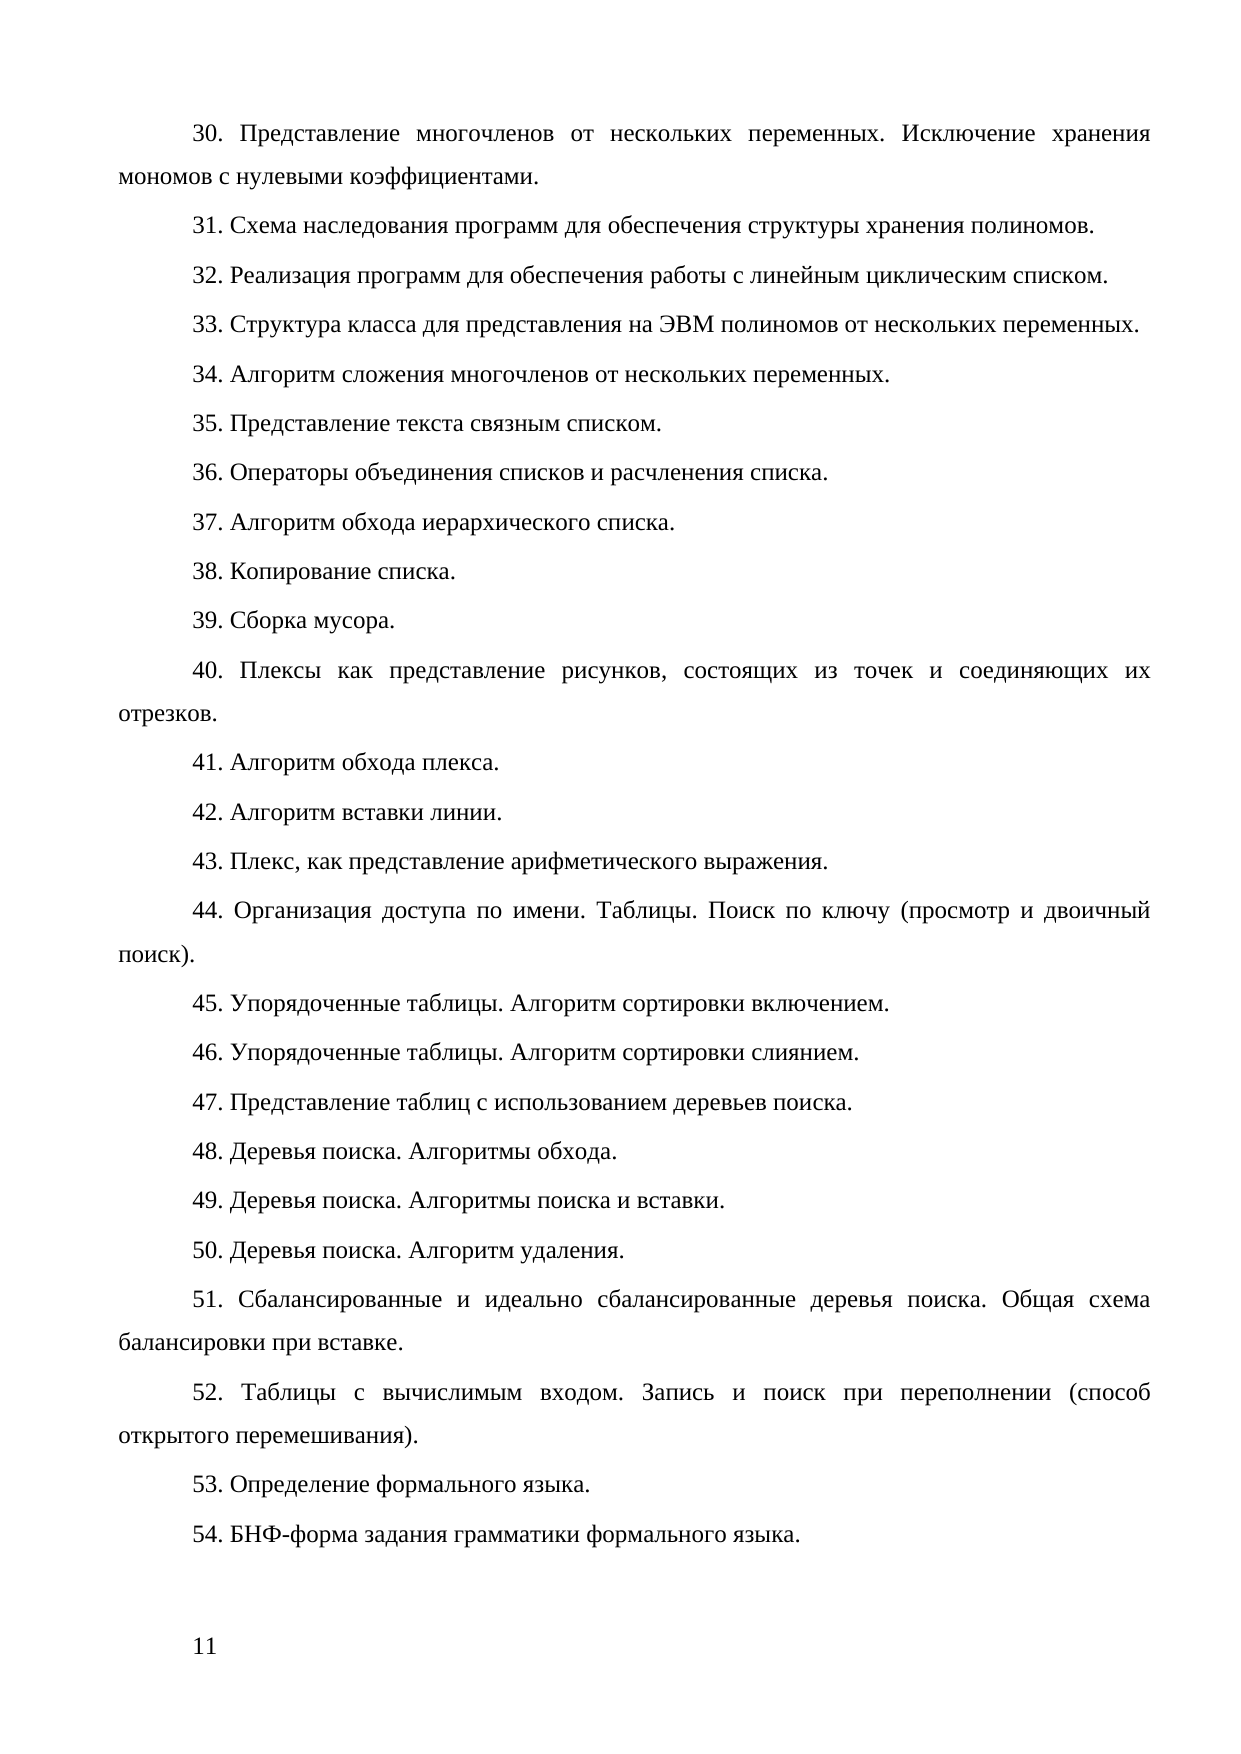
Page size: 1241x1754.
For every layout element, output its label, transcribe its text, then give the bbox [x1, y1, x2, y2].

text 32. Реализация программ для обеспечения работы с линейным циклическим списком. [118, 260, 1152, 289]
text 41. Алгоритм обхода плекса. [118, 747, 1152, 776]
text 35. Представление текста связным списком. [118, 408, 1152, 437]
text 43. Плекс, как представление арифметического выражения. [118, 846, 1152, 875]
text 31. Схема наследования программ для обеспечения структуры хранения полиномов. [118, 211, 1152, 239]
text 39. Сборка мусора. [118, 606, 1152, 634]
text 44. Организация доступа по имени. Таблицы. Поиск по ключу (просмотр и двоичный поиск). [118, 896, 1152, 967]
text 53. Определение формального языка. [118, 1469, 1152, 1498]
text 54. БНФ-форма задания грамматики формального языка. [118, 1519, 1152, 1547]
text 37. Алгоритм обхода иерархического списка. [118, 507, 1152, 536]
text 45. Упорядоченные таблицы. Алгоритм сортировки включением. [118, 988, 1152, 1017]
text 36. Операторы объединения списков и расчленения списка. [118, 457, 1152, 486]
text 40. Плексы как представление рисунков, состоящих из точек и соединяющих их отрезков. [118, 655, 1152, 727]
text 50. Деревья поиска. Алгоритм удаления. [118, 1235, 1152, 1264]
text 33. Структура класса для представления на ЭВМ полиномов от нескольких переменных. [118, 309, 1152, 338]
text 42. Алгоритм вставки линии. [118, 797, 1152, 826]
text 47. Представление таблиц с использованием деревьев поиска. [118, 1087, 1152, 1116]
text 46. Упорядоченные таблицы. Алгоритм сортировки слиянием. [118, 1037, 1152, 1066]
text 48. Деревья поиска. Алгоритмы обхода. [118, 1136, 1152, 1165]
text 52. Таблицы с вычислимым входом. Запись и поиск при переполнении (способ открытого перемешивания). [118, 1377, 1152, 1449]
text 51. Сбалансированные и идеально сбалансированные деревья поиска. Общая схема балансировки при вставке. [118, 1284, 1152, 1356]
text 49. Деревья поиска. Алгоритмы поиска и вставки. [118, 1186, 1152, 1214]
text 30. Представление многочленов от нескольких переменных. Исключение хранения мономов с нулевыми коэффициентами. [118, 118, 1152, 190]
text 34. Алгоритм сложения многочленов от нескольких переменных. [118, 359, 1152, 387]
text 38. Копирование списка. [118, 556, 1152, 585]
